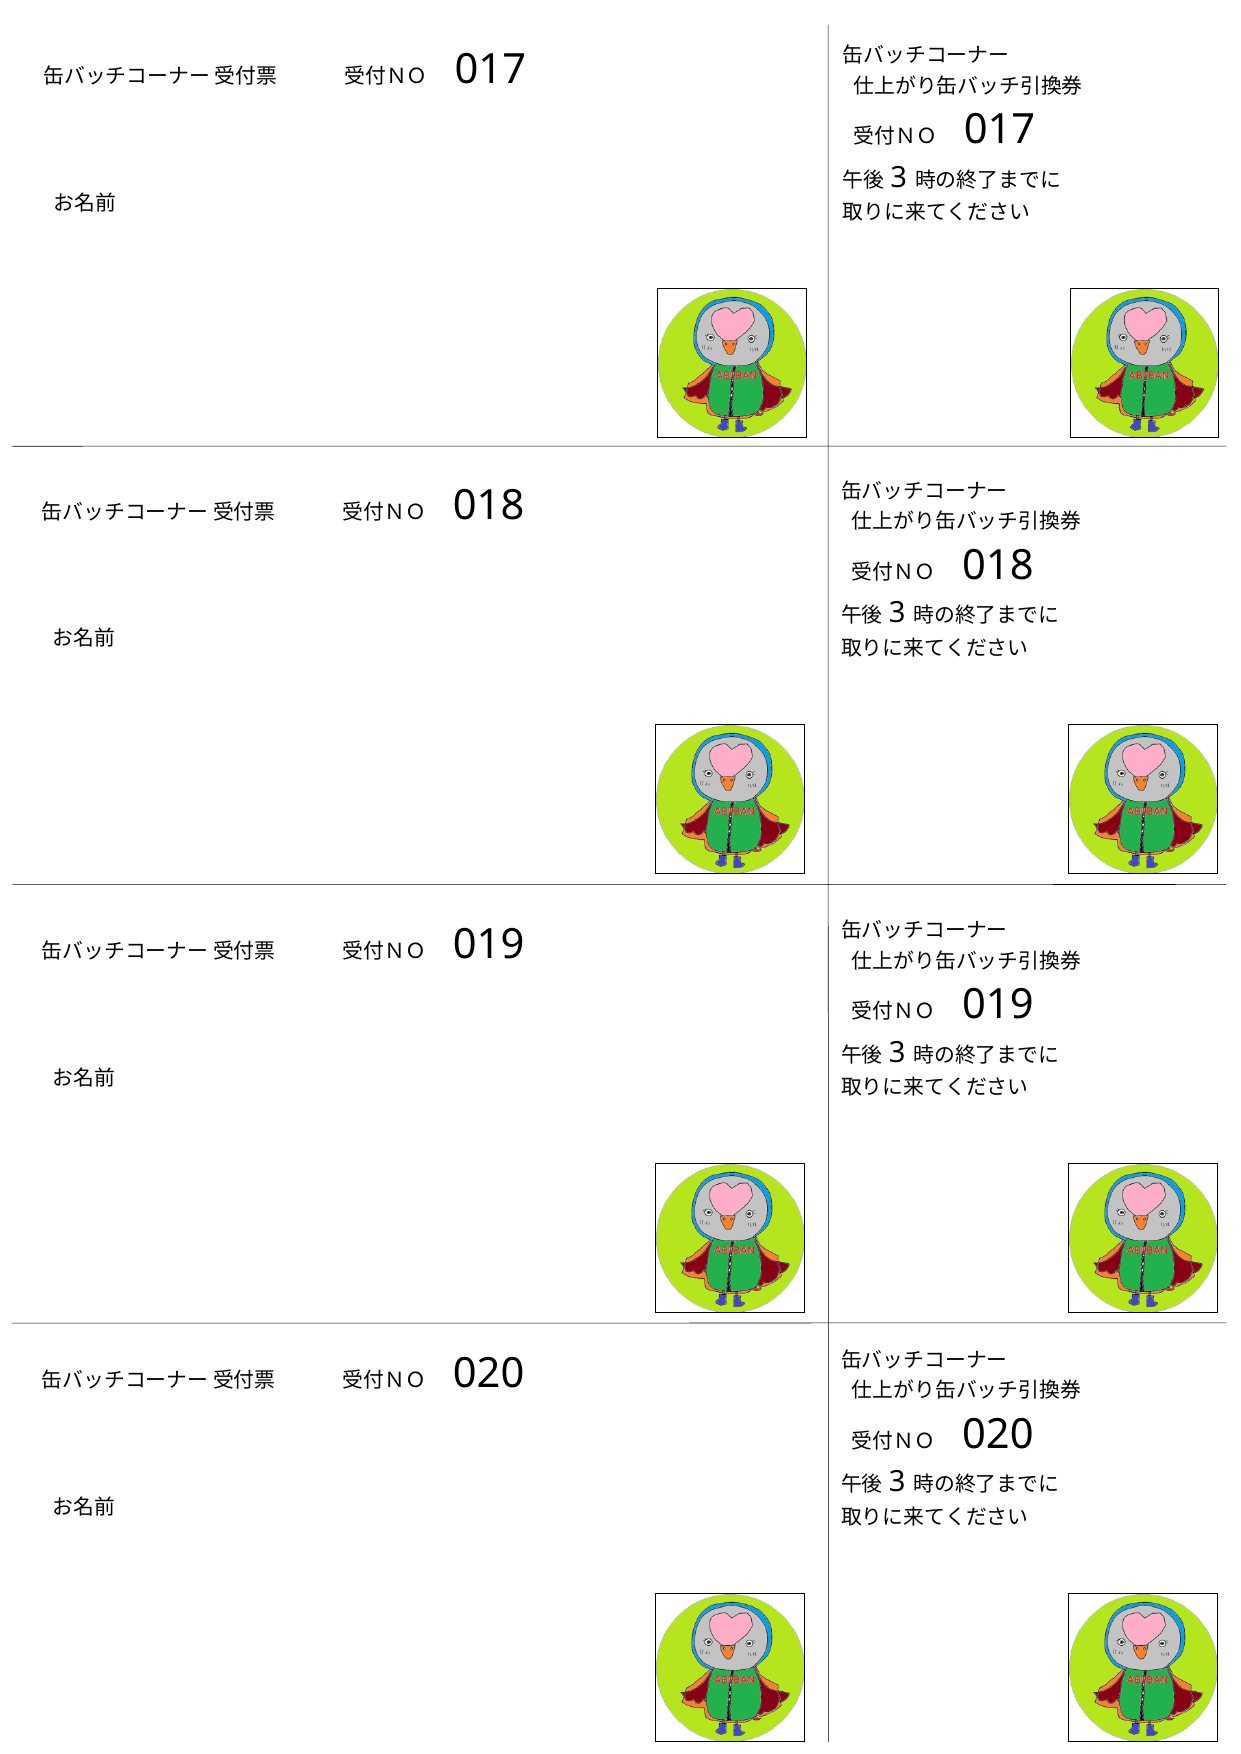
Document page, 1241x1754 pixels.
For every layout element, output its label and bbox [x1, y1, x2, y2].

picture [658, 289, 806, 437]
picture [1069, 1594, 1217, 1741]
picture [1071, 289, 1218, 437]
picture [656, 1594, 804, 1741]
picture [1069, 725, 1217, 873]
picture [1069, 1164, 1217, 1312]
picture [656, 725, 804, 873]
picture [656, 1164, 804, 1312]
